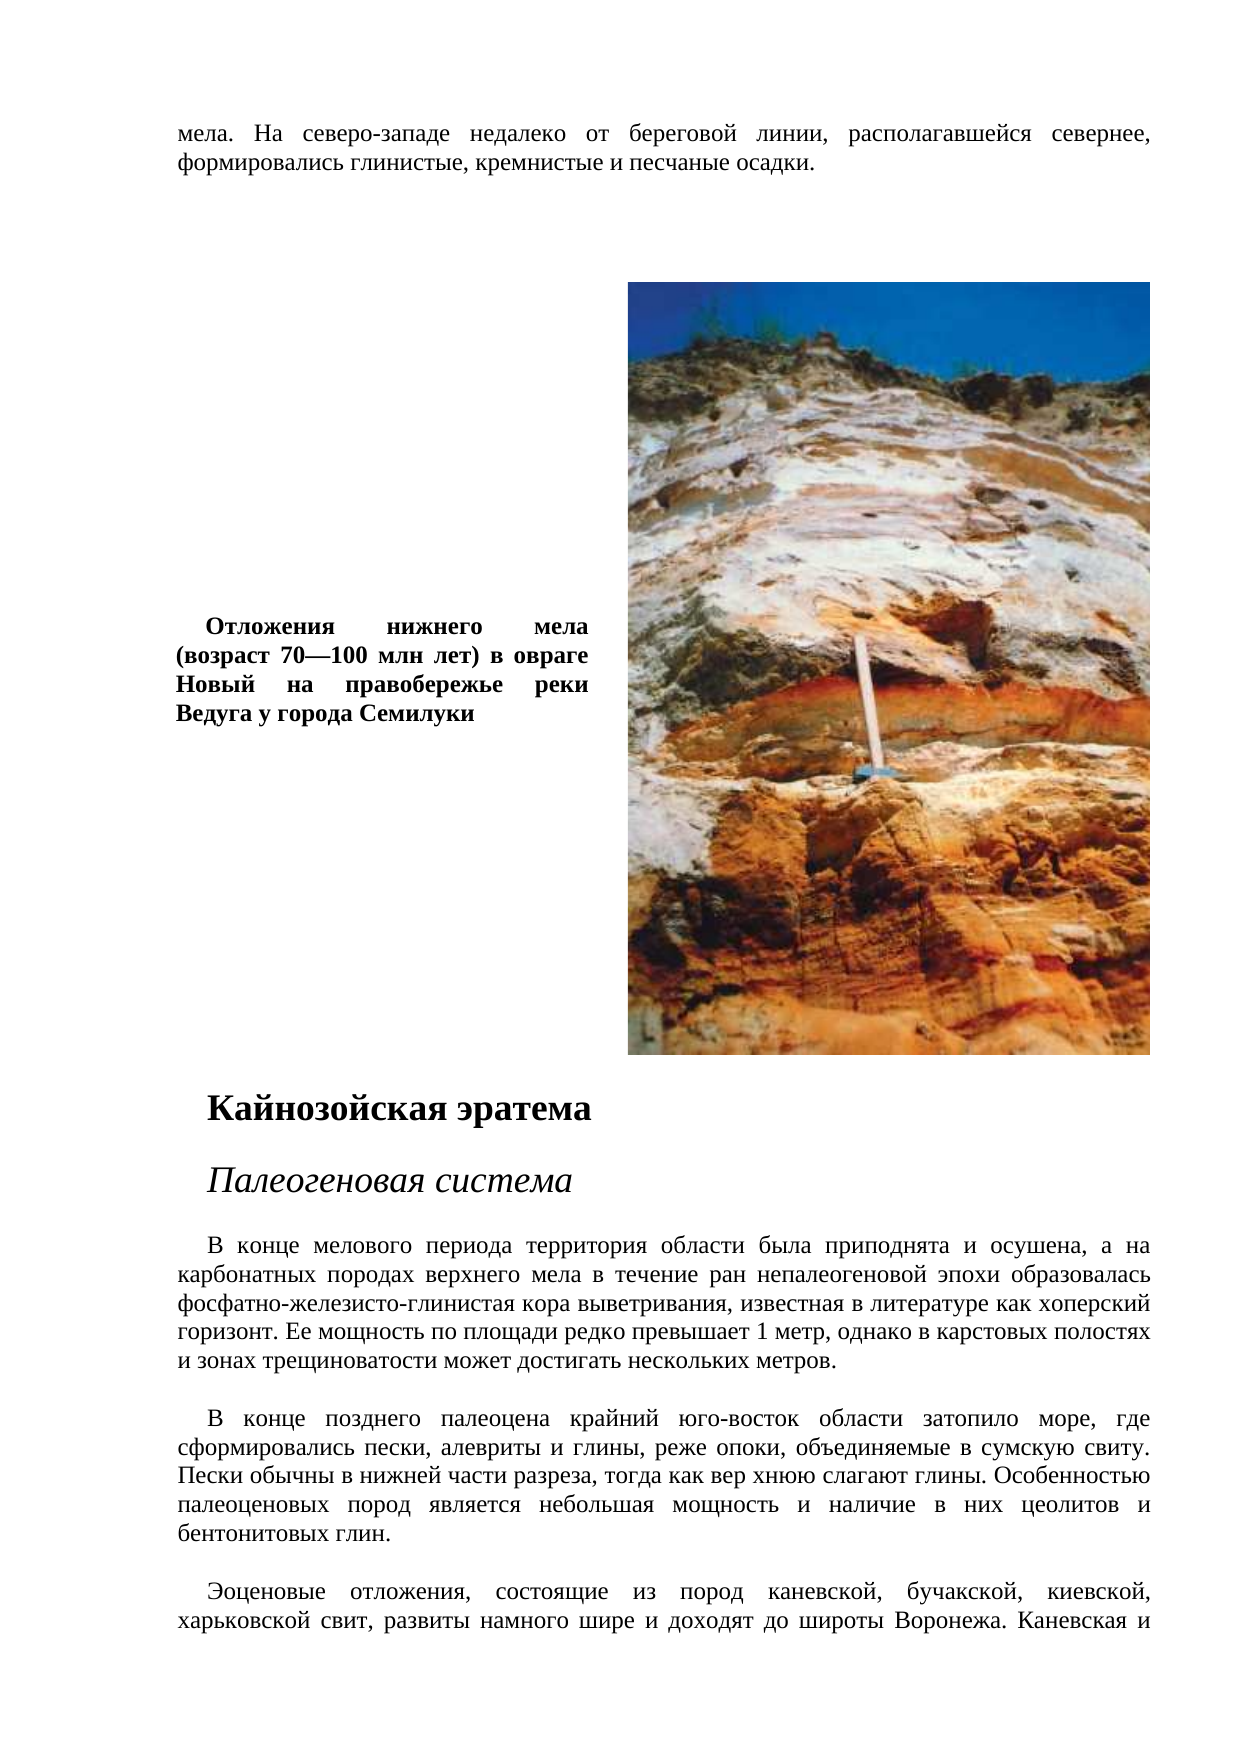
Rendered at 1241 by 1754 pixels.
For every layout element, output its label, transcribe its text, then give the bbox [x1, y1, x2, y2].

picture [627, 282, 1150, 1055]
text В конце мелового периода территория области была приподнята и осушена, а на карбонатных породах верхнего мела в течение ран непалеогеновой эпохи образовалась фосфатно-железисто-глинистая кора выветривания, известная в литературе как хоперский горизонт. Ее мощность по площади редко превышает , однако в карстовых полостях и зонах трещиноватости может достигать нескольких метров. [177, 1230, 1152, 1374]
table_header Отложения нижнего мела (возраст 70—100 млн лет) в овраге Новый на правобережье реки Ведуга у города Семилуки [176, 205, 597, 1056]
subtitle Кайнозойская эратема [177, 1086, 1152, 1129]
table_header [597, 205, 1150, 1056]
subtitle Палеогеновая система [177, 1158, 1152, 1201]
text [177, 118, 1152, 176]
text В конце позднего палеоцена крайний юго-восток области затопило море, где сформировались пески, алевриты и глины, реже опоки, объединяемые в сумскую свиту. Пески обычны в нижней части разреза, тогда как вер хнюю слагают глины. Особенностью палеоценовых пород является небольшая мощность и наличие в них цеолитов и бентонитовых глин. [177, 1403, 1152, 1547]
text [177, 1576, 1152, 1633]
